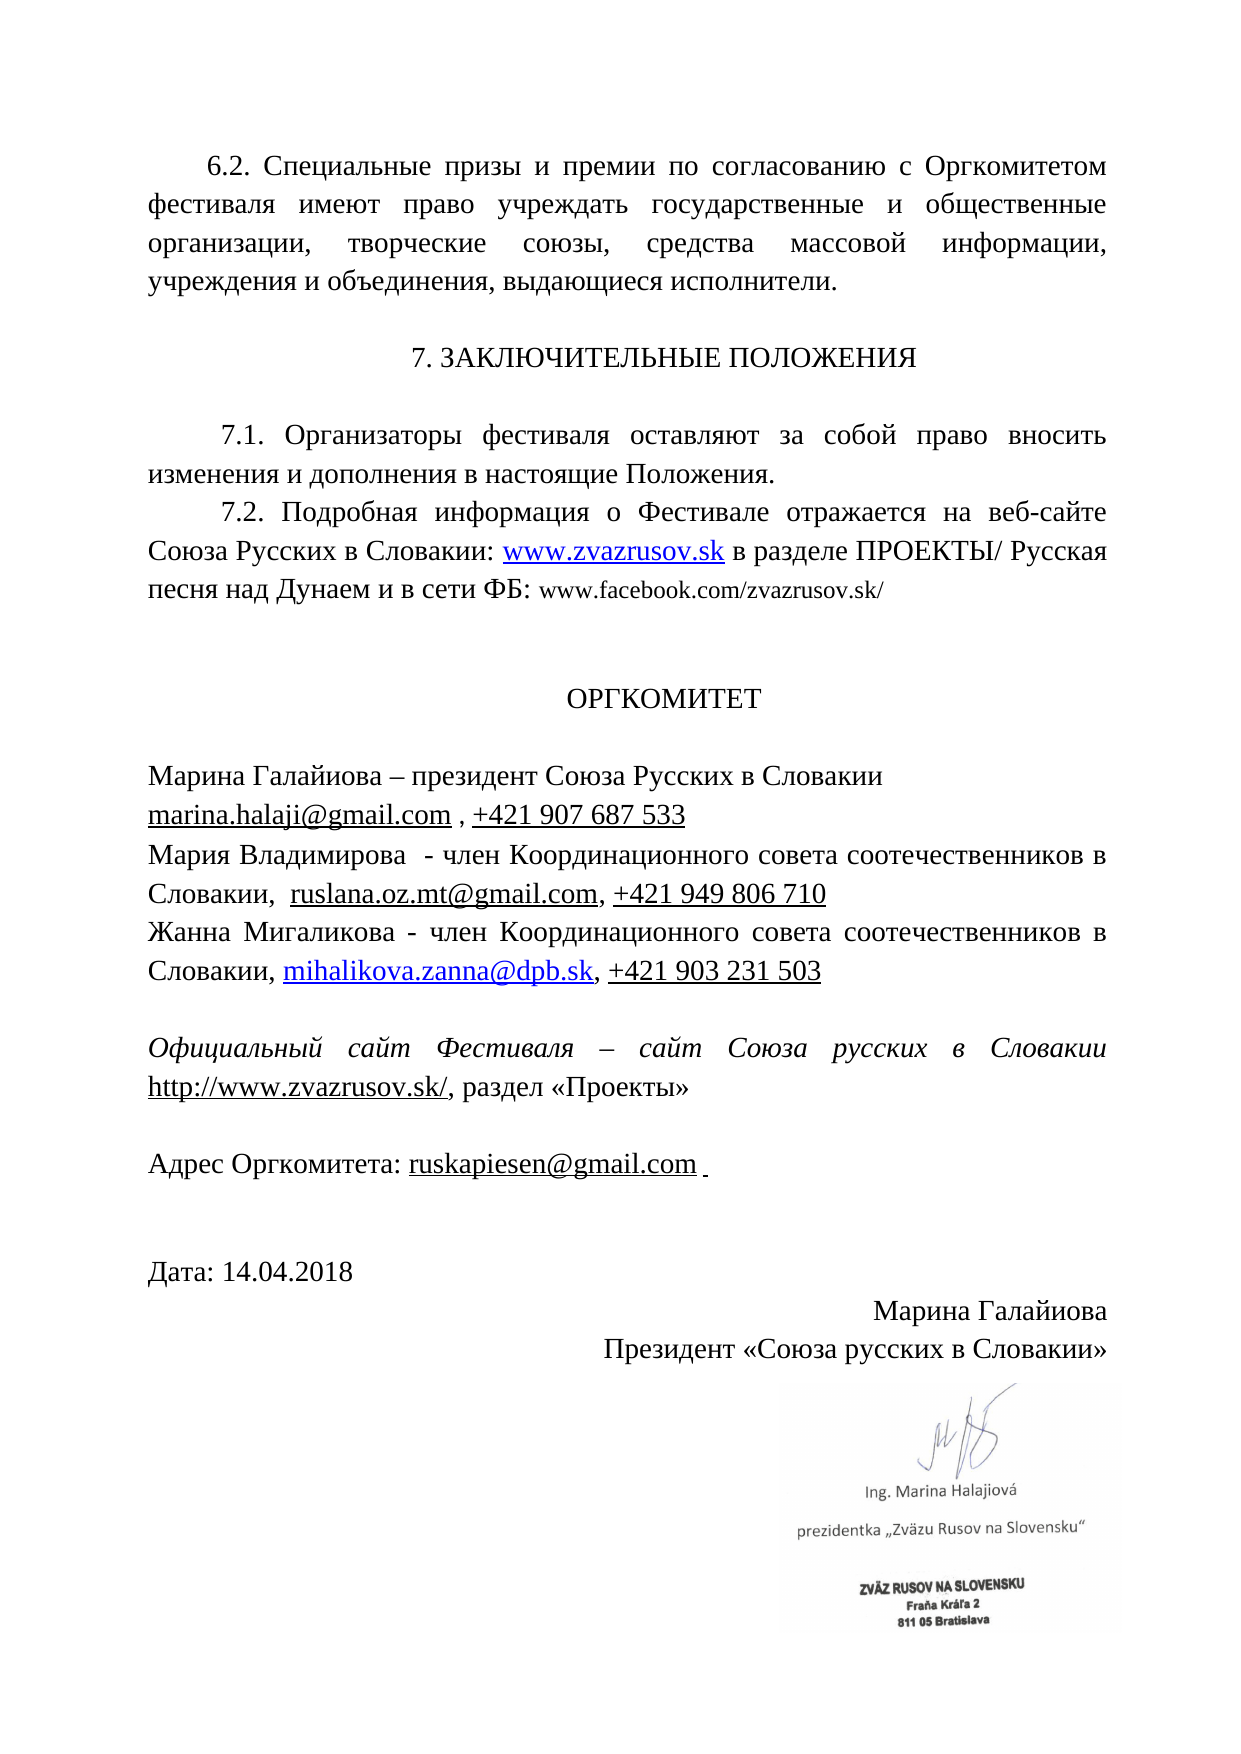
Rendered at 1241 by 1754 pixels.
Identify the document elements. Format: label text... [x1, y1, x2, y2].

text Мария Владимирова - член Координационного совета соотечественников в Словакии, ruslana.oz.mt@gmail.com, +421 949 806 710 [148, 837, 1107, 909]
text Жанна Мигаликова - член Координационного совета соотечественников в Словакии, mihalikova.zanna@dpb.sk, +421 903 231 503 [148, 914, 1107, 987]
text 7.1. Организаторы фестиваля оставляют за собой право вносить изменения и дополнения в настоящие Положения. [148, 417, 1107, 489]
text Марина Галайиова [148, 1293, 1107, 1326]
text 6.2. Специальные призы и премии по согласованию с Оргкомитетом фестиваля имеют право учреждать государственные и общественные организации, творческие союзы, средства массовой информации, учреждения и объединения, выдающиеся исполнители. [148, 148, 1107, 297]
text marina.halaji@gmail.com , +421 907 687 533 [148, 796, 1107, 832]
text Адрес Оргкомитета: ruskapiesen@gmail.com [148, 1146, 1107, 1211]
text 7.2. Подробная информация о Фестивале отражается на веб-сайте Союза Русских в Словакии: www.zvazrusov.sk в разделе ПРОЕКТЫ/ Русская песня над Дунаем и в сети ФБ: www.facebook.com/zvazrusov.sk/ [148, 494, 1107, 605]
text Марина Галайиова – президент Союза Русских в Словакии [148, 758, 1107, 791]
text ОРГКОМИТЕТ [148, 681, 1107, 714]
text Дата: 14.04.2018 [148, 1254, 1107, 1288]
picture [779, 1383, 1122, 1633]
text Президент «Союза русских в Словакии» [148, 1331, 1107, 1365]
text 7. ЗАКЛЮЧИТЕЛЬНЫЕ ПОЛОЖЕНИЯ [148, 340, 1107, 374]
text Официальный сайт Фестиваля – сайт Союза русских в Словакии http://www.zvazrusov.sk/, раздел «Проекты» [148, 1030, 1107, 1102]
